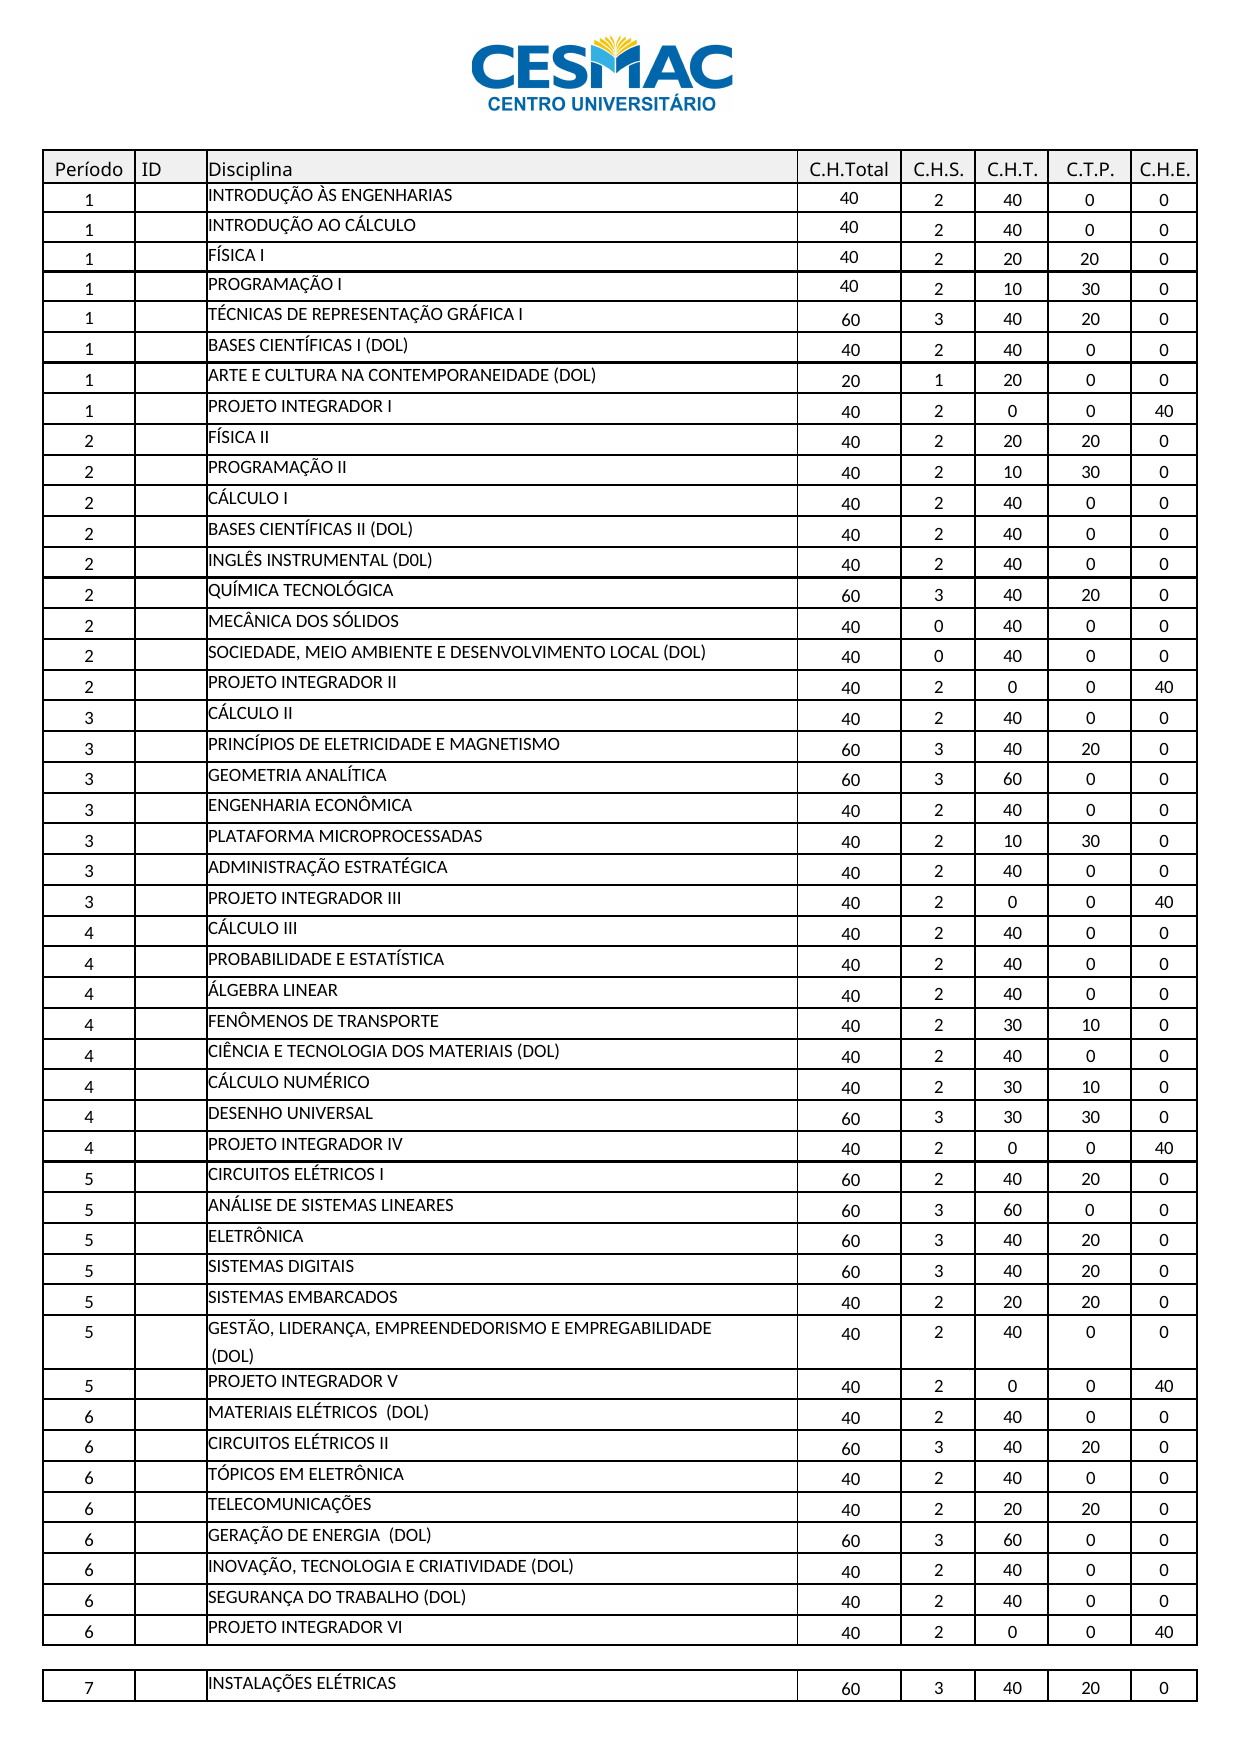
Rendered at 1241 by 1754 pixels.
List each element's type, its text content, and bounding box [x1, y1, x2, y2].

table_cell 40 [976, 302, 1047, 331]
table_cell [136, 184, 206, 211]
table_cell 40 [1132, 1132, 1196, 1160]
table_cell 0 [1132, 1523, 1196, 1552]
table_cell 20 [798, 364, 900, 392]
table_cell 2 [44, 640, 134, 669]
table_cell 40 [1132, 671, 1196, 699]
table_cell 2 [902, 1132, 974, 1160]
table_cell 2 [902, 701, 974, 730]
table_cell 1 [44, 213, 134, 241]
table_cell [136, 456, 206, 484]
table_cell 0 [1049, 1400, 1130, 1429]
table_cell 2 [44, 517, 134, 546]
table_cell 40 [976, 1255, 1047, 1283]
table_cell [136, 609, 206, 638]
table_cell ELETRÔNICA [208, 1224, 797, 1252]
table_cell 20 [1049, 1285, 1130, 1314]
table_cell SOCIEDADE, MEIO AMBIENTE E DESENVOLVIMENTO LOCAL (DOL) [208, 640, 797, 669]
table_cell 40 [976, 184, 1047, 211]
table_cell 2 [902, 333, 974, 361]
table_cell 60 [798, 1431, 900, 1460]
table_cell 0 [1132, 1316, 1196, 1368]
table_cell 1 [902, 364, 974, 392]
table_cell 0 [1049, 1523, 1130, 1552]
table_cell FÍSICA I [208, 243, 797, 270]
table_cell 3 [902, 1101, 974, 1129]
table_cell 2 [902, 917, 974, 945]
table_cell [136, 886, 206, 914]
table_cell 20 [1049, 1255, 1130, 1283]
table_cell 0 [1049, 486, 1130, 515]
table_cell 0 [1049, 1370, 1130, 1398]
table_cell 1 [44, 243, 134, 270]
table_cell 1 [44, 394, 134, 423]
table_cell 30 [1049, 273, 1130, 300]
table_cell [136, 1224, 206, 1252]
table_cell PROJETO INTEGRADOR V [208, 1370, 797, 1398]
table_cell TÓPICOS EM ELETRÔNICA [208, 1462, 797, 1491]
table_cell 0 [1049, 517, 1130, 546]
table_cell 0 [1049, 671, 1130, 699]
table_cell PROJETO INTEGRADOR VI [208, 1616, 797, 1644]
table_cell 40 [976, 579, 1047, 607]
table_cell [136, 394, 206, 423]
table_cell 60 [798, 579, 900, 607]
table_cell 40 [976, 1163, 1047, 1191]
table_cell 40 [976, 213, 1047, 241]
table_cell FÍSICA II [208, 425, 797, 453]
table_header 7 [44, 1671, 134, 1700]
table_cell 0 [1132, 273, 1196, 300]
table_cell 6 [44, 1585, 134, 1613]
table_header 40 [976, 1671, 1047, 1700]
table_cell 60 [798, 1193, 900, 1222]
table_cell PRINCÍPIOS DE ELETRICIDADE E MAGNETISMO [208, 732, 797, 761]
table_cell 20 [1049, 243, 1130, 270]
table_cell 0 [1132, 333, 1196, 361]
table_cell 40 [798, 184, 900, 211]
table_header C.H.S. [902, 151, 974, 182]
table_cell 40 [798, 824, 900, 853]
table_cell 2 [902, 671, 974, 699]
table_cell 40 [976, 517, 1047, 546]
table_header C.T.P. [1049, 151, 1130, 182]
table_cell 3 [902, 302, 974, 331]
table_cell [136, 1616, 206, 1644]
table_cell 0 [1132, 486, 1196, 515]
table_cell 10 [1049, 1009, 1130, 1037]
table_cell 30 [976, 1070, 1047, 1099]
table_cell 0 [1049, 1040, 1130, 1068]
table_cell 4 [44, 917, 134, 945]
table_cell DESENHO UNIVERSAL [208, 1101, 797, 1129]
table_cell 3 [44, 763, 134, 792]
table_cell CÁLCULO NUMÉRICO [208, 1070, 797, 1099]
table_cell 0 [1132, 517, 1196, 546]
table_cell 2 [902, 486, 974, 515]
table_cell 0 [1132, 302, 1196, 331]
table_cell 2 [902, 947, 974, 976]
table_cell 40 [798, 1040, 900, 1068]
table_cell 40 [1132, 886, 1196, 914]
table_header 3 [902, 1671, 974, 1700]
table_cell 0 [1049, 1316, 1130, 1368]
table_cell 0 [1049, 1585, 1130, 1613]
table_header Disciplina [208, 151, 797, 182]
table_cell 0 [1049, 640, 1130, 669]
table_cell 0 [1049, 701, 1130, 730]
table_cell [136, 1193, 206, 1222]
table_cell PLATAFORMA MICROPROCESSADAS [208, 824, 797, 853]
table_cell 2 [902, 1400, 974, 1429]
table_header Período [44, 151, 134, 182]
table_cell 0 [1132, 1431, 1196, 1460]
table_cell 0 [1132, 763, 1196, 792]
table_cell 20 [1049, 425, 1130, 453]
table_cell 2 [902, 886, 974, 914]
table_cell 2 [902, 1040, 974, 1068]
table_cell 30 [976, 1009, 1047, 1037]
table_cell 40 [798, 1554, 900, 1583]
table_cell 5 [44, 1163, 134, 1191]
table_cell TÉCNICAS DE REPRESENTAÇÃO GRÁFICA I [208, 302, 797, 331]
table_cell PROBABILIDADE E ESTATÍSTICA [208, 947, 797, 976]
table_cell PROGRAMAÇÃO I [208, 273, 797, 300]
table_cell 2 [902, 794, 974, 822]
table_cell 40 [798, 425, 900, 453]
table_cell 0 [1132, 1462, 1196, 1491]
table_cell 3 [44, 732, 134, 761]
table_cell 0 [1049, 1132, 1130, 1160]
table_cell 0 [1132, 1554, 1196, 1583]
table_cell 4 [44, 1009, 134, 1037]
table_cell 40 [798, 517, 900, 546]
table_cell 40 [976, 978, 1047, 1007]
table_cell 1 [44, 333, 134, 361]
table_cell 40 [976, 333, 1047, 361]
table_cell 0 [1132, 579, 1196, 607]
table_cell 2 [902, 1616, 974, 1644]
table_cell 1 [44, 273, 134, 300]
table_cell 0 [1132, 1193, 1196, 1222]
table_cell 4 [44, 1101, 134, 1129]
table_cell 2 [902, 1493, 974, 1521]
table_cell 20 [976, 243, 1047, 270]
table_cell [136, 763, 206, 792]
table_cell 2 [902, 1285, 974, 1314]
table_cell 0 [1049, 609, 1130, 638]
table_cell 40 [798, 213, 900, 241]
table_cell 40 [976, 1585, 1047, 1613]
table_cell 2 [44, 609, 134, 638]
table_cell 40 [798, 1316, 900, 1368]
table_cell 40 [798, 1462, 900, 1491]
table_cell 20 [1049, 1224, 1130, 1252]
table_cell 3 [902, 1193, 974, 1222]
table_cell ANÁLISE DE SISTEMAS LINEARES [208, 1193, 797, 1222]
table_cell 40 [798, 1616, 900, 1644]
table_cell PROJETO INTEGRADOR IV [208, 1132, 797, 1160]
table_cell 1 [44, 184, 134, 211]
table_cell MATERIAIS ELÉTRICOS (DOL) [208, 1400, 797, 1429]
table_cell [136, 1585, 206, 1613]
table_cell 40 [976, 794, 1047, 822]
table_cell 40 [798, 548, 900, 576]
table_cell 40 [798, 1285, 900, 1314]
table_cell 20 [1049, 1163, 1130, 1191]
table_cell 0 [1049, 364, 1130, 392]
table_cell [136, 671, 206, 699]
table_cell GESTÃO, LIDERANÇA, EMPREENDEDORISMO E EMPREGABILIDADE (DOL) [208, 1316, 797, 1368]
table_cell [136, 1285, 206, 1314]
table_cell 0 [1049, 213, 1130, 241]
table_cell 60 [798, 1523, 900, 1552]
table_cell 40 [976, 947, 1047, 976]
table_cell 0 [1132, 184, 1196, 211]
table_cell [136, 947, 206, 976]
table_cell 3 [902, 732, 974, 761]
table_cell CIÊNCIA E TECNOLOGIA DOS MATERIAIS (DOL) [208, 1040, 797, 1068]
table_cell INGLÊS INSTRUMENTAL (D0L) [208, 548, 797, 576]
table_cell 0 [1132, 794, 1196, 822]
table_cell 0 [1049, 855, 1130, 884]
table_cell SEGURANÇA DO TRABALHO (DOL) [208, 1585, 797, 1613]
table_cell 2 [902, 1316, 974, 1368]
table_cell 40 [976, 1400, 1047, 1429]
table_cell 0 [1049, 886, 1130, 914]
table_cell 0 [1132, 1163, 1196, 1191]
table_cell 3 [902, 1255, 974, 1283]
table_cell ADMINISTRAÇÃO ESTRATÉGICA [208, 855, 797, 884]
table_cell 4 [44, 1040, 134, 1068]
table_cell 0 [902, 609, 974, 638]
table_cell 0 [1049, 978, 1130, 1007]
table_header [136, 1671, 206, 1700]
table_cell [136, 1493, 206, 1521]
table_cell 0 [1132, 456, 1196, 484]
table_cell 40 [976, 640, 1047, 669]
table_cell 3 [902, 1523, 974, 1552]
table_cell 40 [798, 701, 900, 730]
table_cell [136, 640, 206, 669]
table_cell 4 [44, 1132, 134, 1160]
table_cell 30 [1049, 824, 1130, 853]
table_cell 20 [1049, 302, 1130, 331]
table_cell 40 [798, 886, 900, 914]
table_cell [136, 579, 206, 607]
table_cell 0 [976, 1370, 1047, 1398]
table_cell 40 [798, 333, 900, 361]
table_cell SISTEMAS EMBARCADOS [208, 1285, 797, 1314]
table_cell 0 [976, 886, 1047, 914]
table_cell 30 [1049, 456, 1130, 484]
table_cell 40 [976, 486, 1047, 515]
table_cell 30 [1049, 1101, 1130, 1129]
table_cell [136, 1400, 206, 1429]
table_cell 0 [1132, 548, 1196, 576]
table_cell 2 [902, 1462, 974, 1491]
table_cell MECÂNICA DOS SÓLIDOS [208, 609, 797, 638]
table_cell 40 [1132, 394, 1196, 423]
table_cell [136, 1040, 206, 1068]
table_cell 40 [798, 609, 900, 638]
table_cell 40 [798, 1493, 900, 1521]
table_cell 5 [44, 1193, 134, 1222]
table_cell 60 [798, 1255, 900, 1283]
table_cell 40 [976, 917, 1047, 945]
table_cell 60 [798, 1224, 900, 1252]
table_cell 3 [902, 1224, 974, 1252]
table_cell 40 [798, 1370, 900, 1398]
table_cell [136, 701, 206, 730]
table_cell 0 [1132, 1400, 1196, 1429]
table_cell 5 [44, 1370, 134, 1398]
table_cell 20 [976, 1493, 1047, 1521]
table_cell 0 [1132, 1285, 1196, 1314]
table_cell [136, 333, 206, 361]
table_cell 2 [902, 1009, 974, 1037]
table_cell PROJETO INTEGRADOR II [208, 671, 797, 699]
table_cell 20 [1049, 732, 1130, 761]
table_cell 40 [798, 1009, 900, 1037]
table_cell 2 [902, 243, 974, 270]
table_cell 0 [1049, 794, 1130, 822]
table_cell 40 [976, 548, 1047, 576]
table_cell [136, 243, 206, 270]
table_cell [136, 1101, 206, 1129]
table_cell 2 [902, 1370, 974, 1398]
table_cell 0 [1049, 1554, 1130, 1583]
table_cell FENÔMENOS DE TRANSPORTE [208, 1009, 797, 1037]
table_cell 40 [798, 855, 900, 884]
table_cell [136, 917, 206, 945]
table_cell 3 [902, 763, 974, 792]
table_cell [136, 1163, 206, 1191]
table_cell [136, 1316, 206, 1368]
table_cell [136, 824, 206, 853]
table_cell 2 [44, 579, 134, 607]
table_cell ENGENHARIA ECONÔMICA [208, 794, 797, 822]
table_cell 3 [44, 855, 134, 884]
table_cell 2 [902, 1070, 974, 1099]
table_cell [136, 1070, 206, 1099]
table_cell 20 [1049, 1431, 1130, 1460]
table_cell 40 [798, 947, 900, 976]
table_cell [136, 302, 206, 331]
table_cell 0 [976, 671, 1047, 699]
table_cell 0 [1049, 763, 1130, 792]
table_header C.H.E. [1132, 151, 1196, 182]
table_cell 40 [798, 394, 900, 423]
table_cell 0 [1132, 1101, 1196, 1129]
table_cell CÁLCULO III [208, 917, 797, 945]
table_cell [136, 273, 206, 300]
table_cell 4 [44, 978, 134, 1007]
table_cell 40 [976, 732, 1047, 761]
table_cell 6 [44, 1554, 134, 1583]
table_cell 2 [902, 1585, 974, 1613]
table_cell 0 [1132, 243, 1196, 270]
table_cell 0 [1132, 1585, 1196, 1613]
table_cell 40 [976, 1224, 1047, 1252]
table_cell 40 [798, 978, 900, 1007]
table_cell 40 [798, 671, 900, 699]
table_cell [136, 213, 206, 241]
table_cell [136, 1255, 206, 1283]
table_cell 40 [798, 1585, 900, 1613]
table_cell BASES CIENTÍFICAS II (DOL) [208, 517, 797, 546]
table_cell 10 [1049, 1070, 1130, 1099]
table_cell [136, 855, 206, 884]
table_cell 40 [976, 1462, 1047, 1491]
table_cell [136, 548, 206, 576]
table_cell 2 [902, 978, 974, 1007]
table_cell 4 [44, 947, 134, 976]
table_cell 6 [44, 1523, 134, 1552]
table_cell 40 [976, 609, 1047, 638]
table_cell 60 [798, 1101, 900, 1129]
table_cell 40 [976, 1554, 1047, 1583]
table_cell 0 [1049, 1462, 1130, 1491]
table_cell 0 [1132, 978, 1196, 1007]
table_cell 2 [902, 1554, 974, 1583]
table_cell 0 [1132, 213, 1196, 241]
table_cell 2 [902, 394, 974, 423]
table_cell 60 [798, 763, 900, 792]
table_cell 0 [1132, 1009, 1196, 1037]
table_cell 0 [1132, 640, 1196, 669]
table_cell 10 [976, 456, 1047, 484]
table_cell 10 [976, 824, 1047, 853]
table_cell 6 [44, 1493, 134, 1521]
table_cell 0 [902, 640, 974, 669]
table_cell 5 [44, 1316, 134, 1368]
table_cell 60 [976, 1523, 1047, 1552]
table_cell 2 [902, 855, 974, 884]
table_cell 0 [1132, 1224, 1196, 1252]
table_cell [136, 364, 206, 392]
table_cell 2 [902, 425, 974, 453]
table_cell 3 [902, 579, 974, 607]
table_cell 2 [902, 213, 974, 241]
table_cell 0 [1049, 1193, 1130, 1222]
table_cell 40 [976, 855, 1047, 884]
table_header C.H.T. [976, 151, 1047, 182]
table_header C.H.Total [798, 151, 900, 182]
table_cell 40 [976, 1040, 1047, 1068]
table_cell GEOMETRIA ANALÍTICA [208, 763, 797, 792]
table_cell TELECOMUNICAÇÕES [208, 1493, 797, 1521]
table_cell 0 [1132, 425, 1196, 453]
table_cell 2 [44, 486, 134, 515]
table_cell PROJETO INTEGRADOR III [208, 886, 797, 914]
table_cell SISTEMAS DIGITAIS [208, 1255, 797, 1283]
table_cell CÁLCULO II [208, 701, 797, 730]
table_cell 20 [976, 425, 1047, 453]
table_cell 40 [798, 794, 900, 822]
table_cell INTRODUÇÃO ÀS ENGENHARIAS [208, 184, 797, 211]
table_cell 2 [902, 1163, 974, 1191]
table_cell 2 [902, 824, 974, 853]
table_cell 60 [798, 732, 900, 761]
table_cell [136, 1370, 206, 1398]
table_cell 60 [976, 763, 1047, 792]
table_cell 40 [976, 1316, 1047, 1368]
table_cell 1 [44, 302, 134, 331]
table_cell 0 [1049, 394, 1130, 423]
table_cell 6 [44, 1431, 134, 1460]
table_cell 5 [44, 1224, 134, 1252]
table_cell 40 [1132, 1370, 1196, 1398]
table_cell [136, 1554, 206, 1583]
table_cell 0 [1132, 1070, 1196, 1099]
table_header 0 [1132, 1671, 1196, 1700]
table_cell 60 [798, 1163, 900, 1191]
table_cell 20 [976, 364, 1047, 392]
table_cell 2 [902, 548, 974, 576]
table_cell 0 [1049, 333, 1130, 361]
table_cell 40 [798, 456, 900, 484]
table_cell 40 [798, 273, 900, 300]
table_cell [136, 1462, 206, 1491]
table_cell 20 [1049, 1493, 1130, 1521]
table_cell 0 [1132, 701, 1196, 730]
table_cell CIRCUITOS ELÉTRICOS II [208, 1431, 797, 1460]
table_cell 0 [1049, 947, 1130, 976]
table_cell 0 [976, 1132, 1047, 1160]
table_cell 6 [44, 1400, 134, 1429]
table_cell 20 [976, 1285, 1047, 1314]
table_cell 2 [44, 548, 134, 576]
table_header INSTALAÇÕES ELÉTRICAS [208, 1671, 797, 1700]
table_cell 2 [44, 671, 134, 699]
table_cell 4 [44, 1070, 134, 1099]
picture [471, 33, 733, 111]
table_cell INOVAÇÃO, TECNOLOGIA E CRIATIVIDADE (DOL) [208, 1554, 797, 1583]
table_cell [136, 517, 206, 546]
table_cell ÁLGEBRA LINEAR [208, 978, 797, 1007]
table_cell 0 [1132, 855, 1196, 884]
table_cell 40 [976, 701, 1047, 730]
table_cell 0 [1132, 364, 1196, 392]
table_cell 40 [798, 1400, 900, 1429]
table_cell 2 [902, 517, 974, 546]
table_cell BASES CIENTÍFICAS I (DOL) [208, 333, 797, 361]
table_cell 0 [1049, 917, 1130, 945]
table_cell 5 [44, 1255, 134, 1283]
table_cell [136, 732, 206, 761]
table_cell 2 [44, 425, 134, 453]
table_cell 6 [44, 1462, 134, 1491]
table_cell 6 [44, 1616, 134, 1644]
table_cell 40 [798, 640, 900, 669]
table_cell 40 [976, 1431, 1047, 1460]
table_cell 0 [1132, 824, 1196, 853]
table_cell 40 [798, 1070, 900, 1099]
table_cell PROGRAMAÇÃO II [208, 456, 797, 484]
table_cell 10 [976, 273, 1047, 300]
table_cell [136, 1132, 206, 1160]
table_cell QUÍMICA TECNOLÓGICA [208, 579, 797, 607]
table_cell [136, 486, 206, 515]
table_header 20 [1049, 1671, 1130, 1700]
table_cell 3 [44, 794, 134, 822]
table_cell 5 [44, 1285, 134, 1314]
table_cell ARTE E CULTURA NA CONTEMPORANEIDADE (DOL) [208, 364, 797, 392]
table_cell 0 [1132, 732, 1196, 761]
table_cell 40 [798, 243, 900, 270]
table_cell 30 [976, 1101, 1047, 1129]
table_cell PROJETO INTEGRADOR I [208, 394, 797, 423]
table_cell 0 [1049, 548, 1130, 576]
table_cell [136, 978, 206, 1007]
table_cell 0 [1049, 1616, 1130, 1644]
table_cell 1 [44, 364, 134, 392]
table_cell 0 [976, 1616, 1047, 1644]
table_cell 2 [902, 184, 974, 211]
table_cell 0 [1132, 1040, 1196, 1068]
table_cell 40 [1132, 1616, 1196, 1644]
table_cell 20 [1049, 579, 1130, 607]
table_cell 2 [902, 456, 974, 484]
table_cell 3 [902, 1431, 974, 1460]
table_cell 0 [1132, 1493, 1196, 1521]
table_header ID [136, 151, 206, 182]
table_cell 40 [798, 1132, 900, 1160]
table_cell 60 [976, 1193, 1047, 1222]
table_cell 0 [976, 394, 1047, 423]
table_cell 3 [44, 701, 134, 730]
table_cell INTRODUÇÃO AO CÁLCULO [208, 213, 797, 241]
table_cell GERAÇÃO DE ENERGIA (DOL) [208, 1523, 797, 1552]
table_cell [136, 1523, 206, 1552]
table_cell 0 [1132, 947, 1196, 976]
table_cell CÁLCULO I [208, 486, 797, 515]
table_cell 40 [798, 917, 900, 945]
table_cell 0 [1132, 917, 1196, 945]
table_cell 0 [1132, 1255, 1196, 1283]
table_cell [136, 1431, 206, 1460]
table_cell [136, 794, 206, 822]
table_cell [136, 1009, 206, 1037]
table_cell 3 [44, 824, 134, 853]
table_cell 3 [44, 886, 134, 914]
table_header 60 [798, 1671, 900, 1700]
table_cell 40 [798, 486, 900, 515]
table_cell 2 [44, 456, 134, 484]
table_cell CIRCUITOS ELÉTRICOS I [208, 1163, 797, 1191]
table_cell 2 [902, 273, 974, 300]
table_cell 60 [798, 302, 900, 331]
table_cell [136, 425, 206, 453]
table_cell 0 [1049, 184, 1130, 211]
table_cell 0 [1132, 609, 1196, 638]
